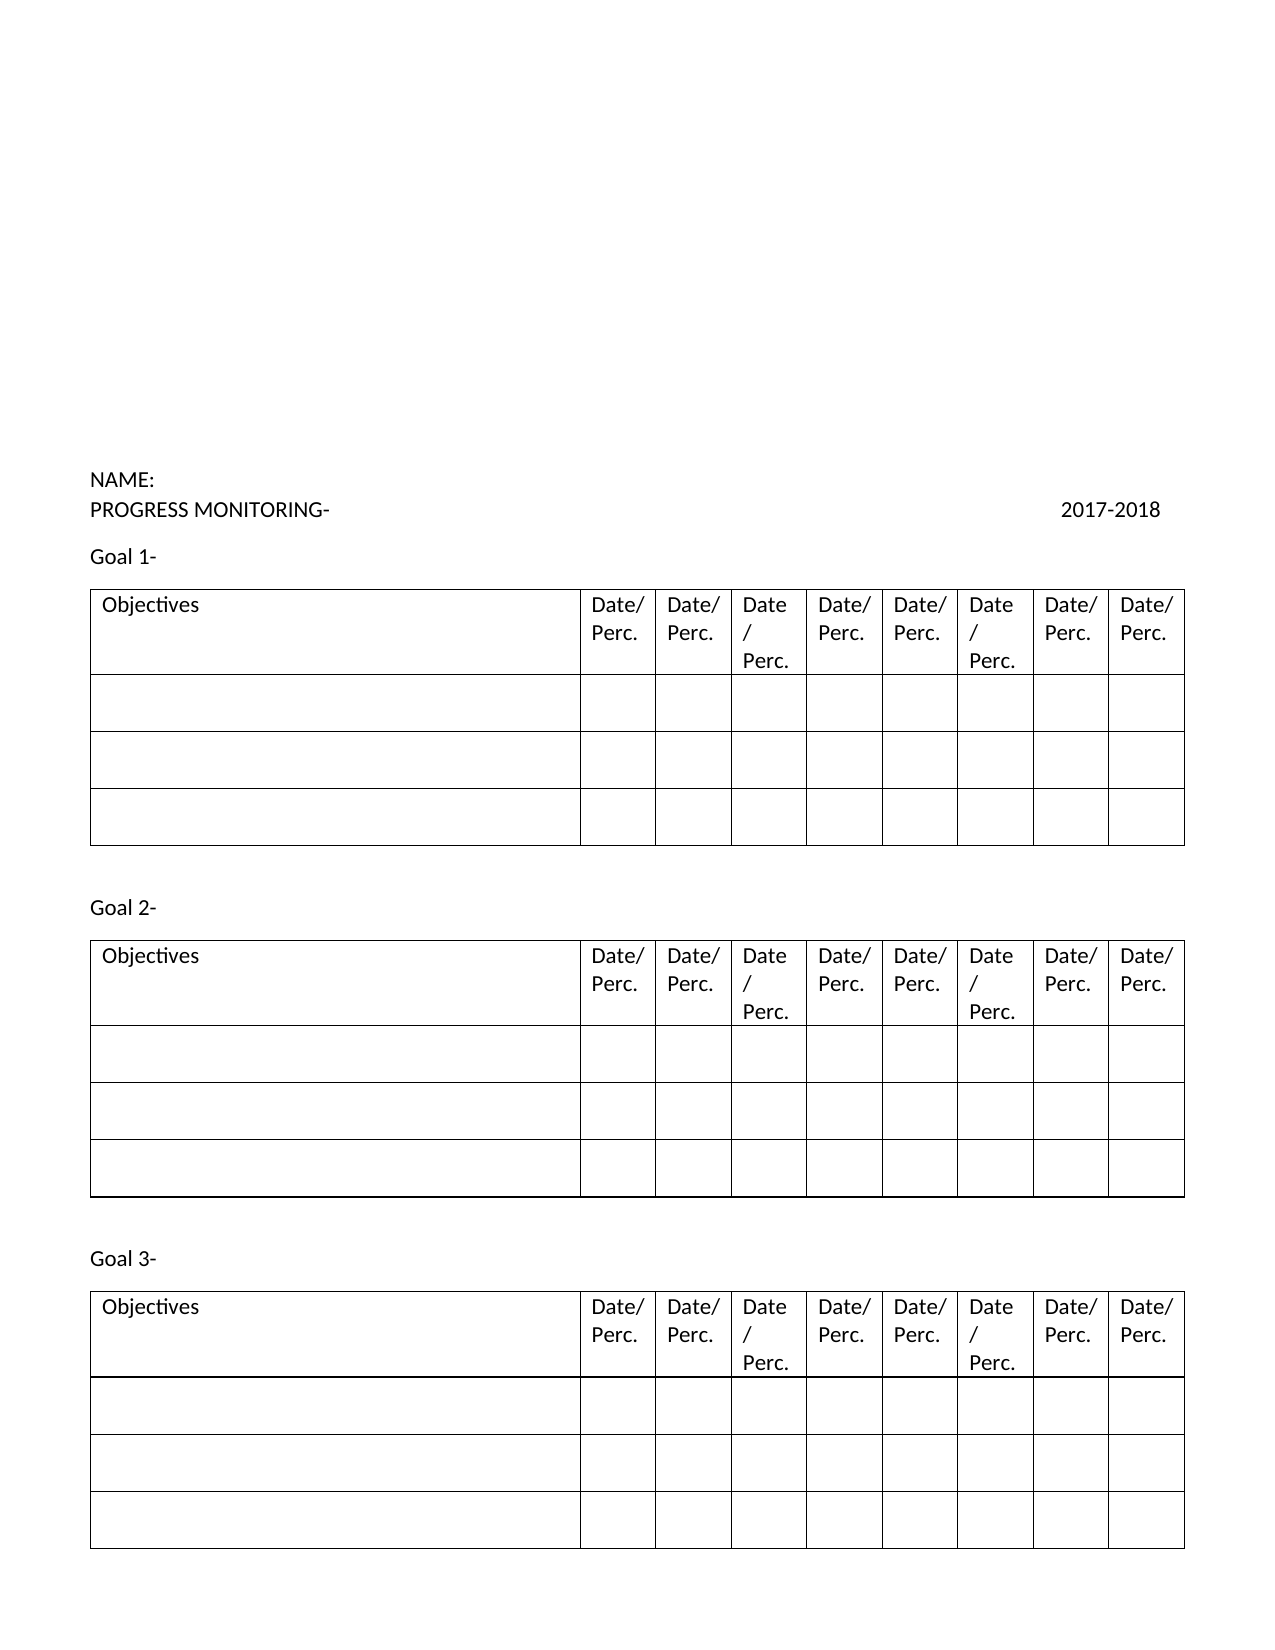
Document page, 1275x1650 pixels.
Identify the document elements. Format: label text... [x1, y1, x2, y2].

table_cell [883, 732, 957, 788]
table_header Date/ Perc. [732, 941, 806, 1025]
table_cell [656, 789, 731, 845]
table_header Date/ Perc. [883, 1292, 957, 1376]
table_cell [883, 1026, 957, 1082]
table_cell [883, 789, 957, 845]
table_cell [581, 789, 655, 845]
table_cell [656, 1492, 731, 1548]
text Goal 2- [90, 893, 1185, 921]
table_cell [883, 1435, 957, 1491]
table_cell [581, 732, 655, 788]
table_header Objectives [91, 941, 580, 1025]
table_cell [732, 789, 806, 845]
table_cell [958, 1378, 1033, 1433]
table_cell [1034, 1140, 1108, 1196]
table_header Date/ Perc. [581, 941, 655, 1025]
table_cell [1034, 1378, 1108, 1433]
table_cell [958, 1026, 1033, 1082]
table_cell [1109, 1083, 1184, 1139]
table_cell [883, 1492, 957, 1548]
table_cell [958, 1435, 1033, 1491]
table_cell [91, 1140, 580, 1196]
table_cell [807, 675, 882, 731]
text Goal 3- [90, 1244, 1185, 1272]
table_header Date/ Perc. [807, 941, 882, 1025]
table_header Date/ Perc. [1034, 590, 1108, 674]
table_cell [581, 1083, 655, 1139]
table_cell [1034, 1026, 1108, 1082]
table_cell [732, 1435, 806, 1491]
table_cell [656, 675, 731, 731]
table_cell [1109, 1492, 1184, 1548]
table_cell [732, 675, 806, 731]
table_header Date/ Perc. [1109, 590, 1184, 674]
table_cell [958, 789, 1033, 845]
table_cell [958, 1492, 1033, 1548]
table_cell [1034, 675, 1108, 731]
table_cell [732, 1492, 806, 1548]
table_cell [1109, 1026, 1184, 1082]
table_header Date/ Perc. [958, 1292, 1033, 1376]
table_cell [1034, 1083, 1108, 1139]
table_header Date/ Perc. [883, 590, 957, 674]
table_cell [1109, 789, 1184, 845]
table_cell [958, 1083, 1033, 1139]
text NAME: [90, 465, 1185, 493]
table_cell [581, 675, 655, 731]
table_header Date/ Perc. [1109, 1292, 1184, 1376]
table_cell [732, 732, 806, 788]
table_cell [883, 1378, 957, 1433]
table_cell [91, 1378, 580, 1433]
table_cell [91, 1435, 580, 1491]
table_cell [732, 1026, 806, 1082]
table_cell [656, 732, 731, 788]
table_cell [581, 1026, 655, 1082]
table_cell [958, 675, 1033, 731]
table_cell [1034, 1435, 1108, 1491]
table_header Date/ Perc. [1109, 941, 1184, 1025]
table_header Date/ Perc. [656, 1292, 731, 1376]
table_cell [1034, 789, 1108, 845]
table_header Objectives [91, 590, 580, 674]
table_cell [1034, 732, 1108, 788]
table_header Date/ Perc. [732, 590, 806, 674]
table_cell [732, 1378, 806, 1433]
table_cell [807, 1378, 882, 1433]
table_cell [656, 1140, 731, 1196]
table_cell [91, 1492, 580, 1548]
table_header Date/ Perc. [656, 590, 731, 674]
text PROGRESS MONITORING- 2017-2018 [90, 495, 1185, 523]
table_cell [732, 1083, 806, 1139]
table_cell [91, 675, 580, 731]
table_header Date/ Perc. [656, 941, 731, 1025]
table_cell [91, 732, 580, 788]
table_cell [807, 732, 882, 788]
table_cell [807, 1140, 882, 1196]
table_cell [1109, 1378, 1184, 1433]
text Goal 1- [90, 542, 1185, 570]
table_header Date/ Perc. [883, 941, 957, 1025]
table_cell [581, 1492, 655, 1548]
table_cell [883, 675, 957, 731]
table_cell [656, 1435, 731, 1491]
table_cell [958, 1140, 1033, 1196]
table_header Objectives [91, 1292, 580, 1376]
table_header Date/ Perc. [958, 590, 1033, 674]
table_header Date/ Perc. [807, 590, 882, 674]
table_cell [807, 1492, 882, 1548]
table_header Date/ Perc. [581, 1292, 655, 1376]
table_cell [656, 1083, 731, 1139]
table_cell [91, 1026, 580, 1082]
table_cell [91, 789, 580, 845]
table_cell [807, 789, 882, 845]
table_cell [656, 1378, 731, 1433]
table_header Date/ Perc. [807, 1292, 882, 1376]
table_cell [958, 732, 1033, 788]
table_cell [1109, 675, 1184, 731]
table_cell [581, 1378, 655, 1433]
table_cell [656, 1026, 731, 1082]
table_cell [807, 1026, 882, 1082]
table_cell [732, 1140, 806, 1196]
table_cell [581, 1435, 655, 1491]
table_header Date/ Perc. [958, 941, 1033, 1025]
table_cell [1109, 732, 1184, 788]
table_header Date/ Perc. [732, 1292, 806, 1376]
table_cell [581, 1140, 655, 1196]
table_cell [883, 1140, 957, 1196]
table_header Date/ Perc. [1034, 941, 1108, 1025]
table_cell [1109, 1435, 1184, 1491]
table_cell [91, 1083, 580, 1139]
table_cell [883, 1083, 957, 1139]
table_header Date/ Perc. [581, 590, 655, 674]
table_header Date/ Perc. [1034, 1292, 1108, 1376]
table_cell [1034, 1492, 1108, 1548]
table_cell [807, 1435, 882, 1491]
table_cell [807, 1083, 882, 1139]
table_cell [1109, 1140, 1184, 1196]
